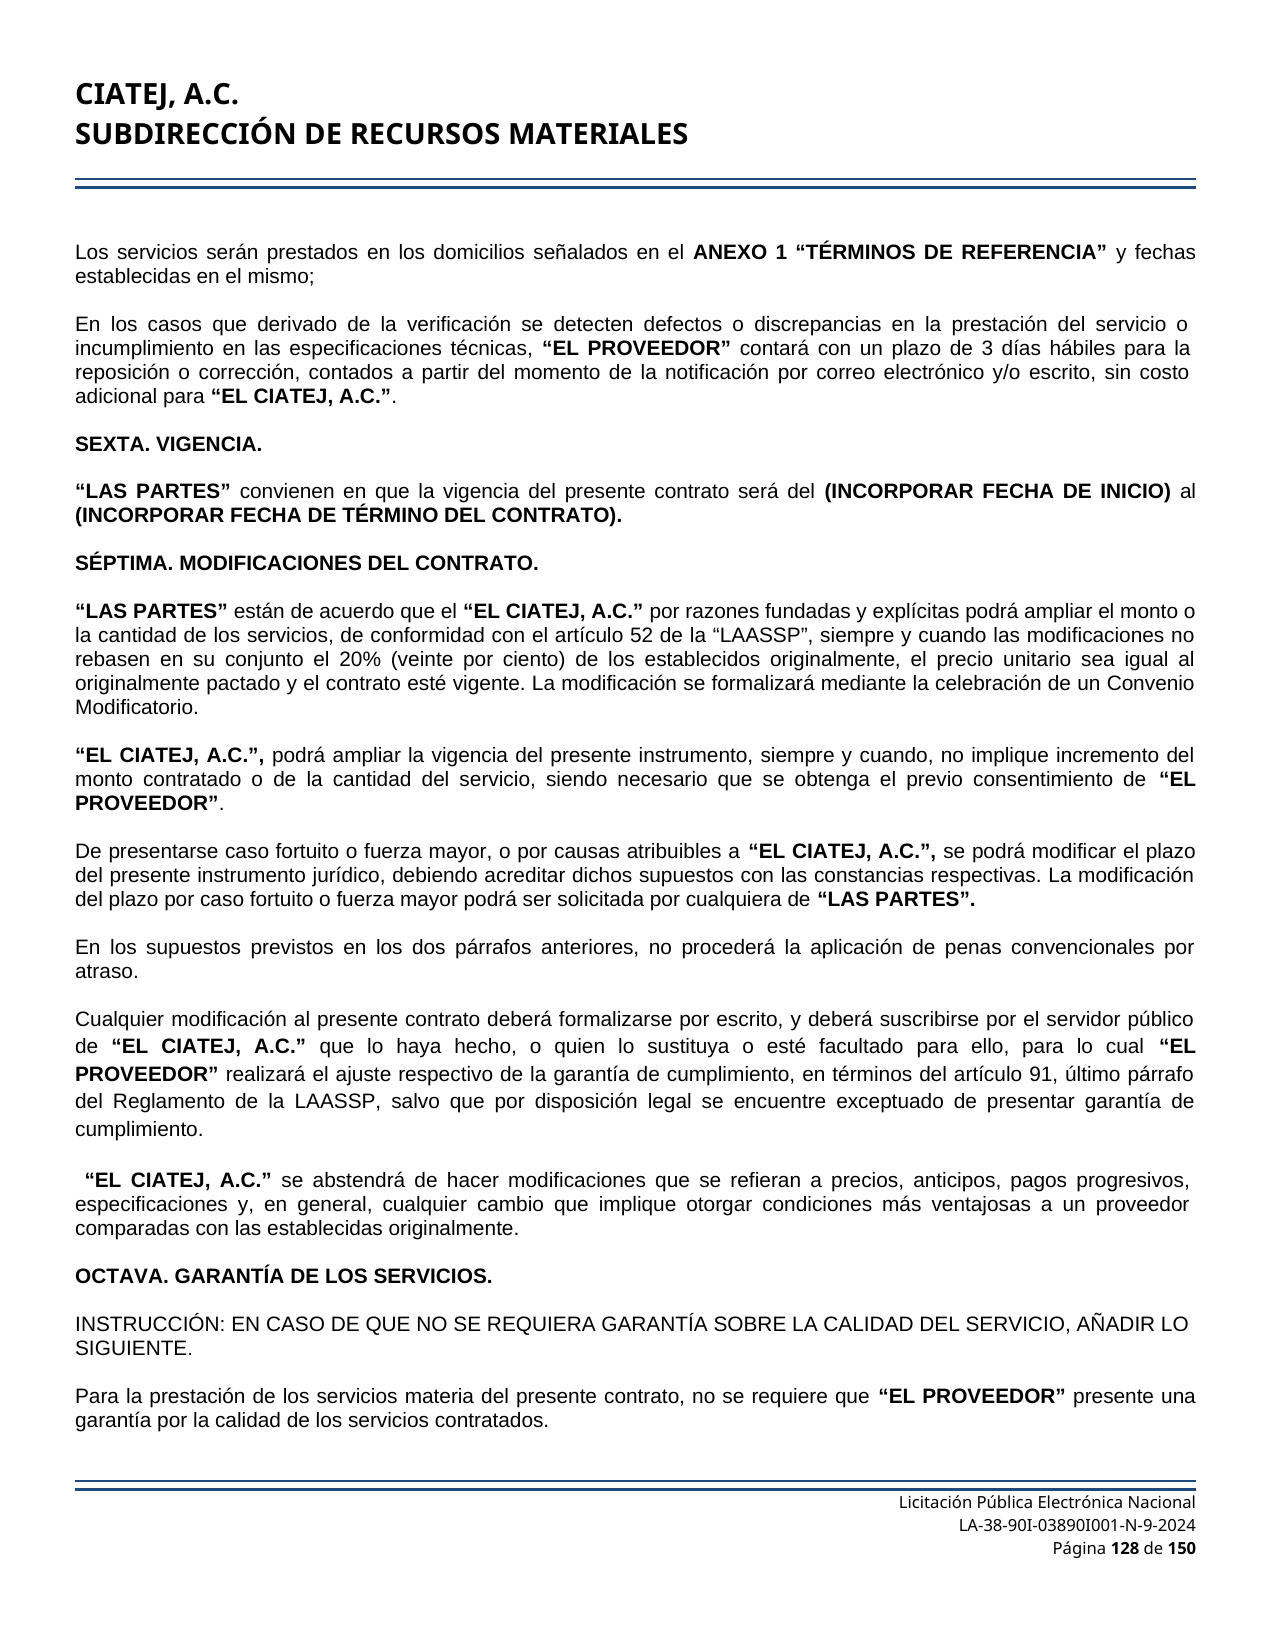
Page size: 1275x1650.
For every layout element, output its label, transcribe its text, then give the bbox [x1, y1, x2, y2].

text Para la prestación de los servicios materia del presente contrato, no se requiere que “EL PROVEEDOR” presente una garantía por la calidad de los servicios contratados. [75, 1383, 1196, 1431]
text “LAS PARTES” convienen en que la vigencia del presente contrato será del (INCORPORAR FECHA DE INICIO) al (INCORPORAR FECHA DE TÉRMINO DEL CONTRATO). [75, 479, 1196, 527]
text SÉPTIMA. MODIFICACIONES DEL CONTRATO. [75, 551, 1196, 575]
text “EL CIATEJ, A.C.” se abstendrá de hacer modificaciones que se refieran a precios, anticipos, pagos progresivos, especificaciones y, en general, cualquier cambio que implique otorgar condiciones más ventajosas a un proveedor comparadas con las establecidas originalmente. [75, 1168, 1191, 1240]
text En los supuestos previstos en los dos párrafos anteriores, no procederá la aplicación de penas convencionales por atraso. [75, 934, 1196, 982]
text “LAS PARTES” están de acuerdo que el “EL CIATEJ, A.C.” por razones fundadas y explícitas podrá ampliar el monto o la cantidad de los servicios, de conformidad con el artículo 52 de la “LAASSP”, siempre y cuando las modificaciones no rebasen en su conjunto el 20% (veinte por ciento) de los establecidos originalmente, el precio unitario sea igual al originalmente pactado y el contrato esté vigente. La modificación se formalizará mediante la celebración de un Convenio Modificatorio. [75, 599, 1196, 719]
text Cualquier modificación al presente contrato deberá formalizarse por escrito, y deberá suscribirse por el servidor público de “EL CIATEJ, A.C.” que lo haya hecho, o quien lo sustituya o esté facultado para ello, para lo cual “EL PROVEEDOR” realizará el ajuste respectivo de la garantía de cumplimiento, en términos del artículo 91, último párrafo del Reglamento de la LAASSP, salvo que por disposición legal se encuentre exceptuado de presentar garantía de cumplimiento. [75, 1006, 1196, 1140]
text SEXTA. VIGENCIA. [75, 431, 1196, 455]
text OCTAVA. GARANTÍA DE LOS SERVICIOS. [75, 1264, 1196, 1288]
text Los servicios serán prestados en los domicilios señalados en el ANEXO 1 “TÉRMINOS DE REFERENCIA” y fechas establecidas en el mismo; [75, 240, 1196, 288]
text De presentarse caso fortuito o fuerza mayor, o por causas atribuibles a “EL CIATEJ, A.C.”, se podrá modificar el plazo del presente instrumento jurídico, debiendo acreditar dichos supuestos con las constancias respectivas. La modificación del plazo por caso fortuito o fuerza mayor podrá ser solicitada por cualquiera de “LAS PARTES”. [75, 839, 1196, 911]
text INSTRUCCIÓN: EN CASO DE QUE NO SE REQUIERA GARANTÍA SOBRE LA CALIDAD DEL SERVICIO, AÑADIR LO SIGUIENTE. [75, 1312, 1191, 1359]
text En los casos que derivado de la verificación se detecten defectos o discrepancias en la prestación del servicio o incumplimiento en las especificaciones técnicas, “EL PROVEEDOR” contará con un plazo de 3 días hábiles para la reposición o corrección, contados a partir del momento de la notificación por correo electrónico y/o escrito, sin costo adicional para “EL CIATEJ, A.C.”. [75, 312, 1191, 407]
text “EL CIATEJ, A.C.”, podrá ampliar la vigencia del presente instrumento, siempre y cuando, no implique incremento del monto contratado o de la cantidad del servicio, siendo necesario que se obtenga el previo consentimiento de “EL PROVEEDOR”. [75, 743, 1196, 815]
